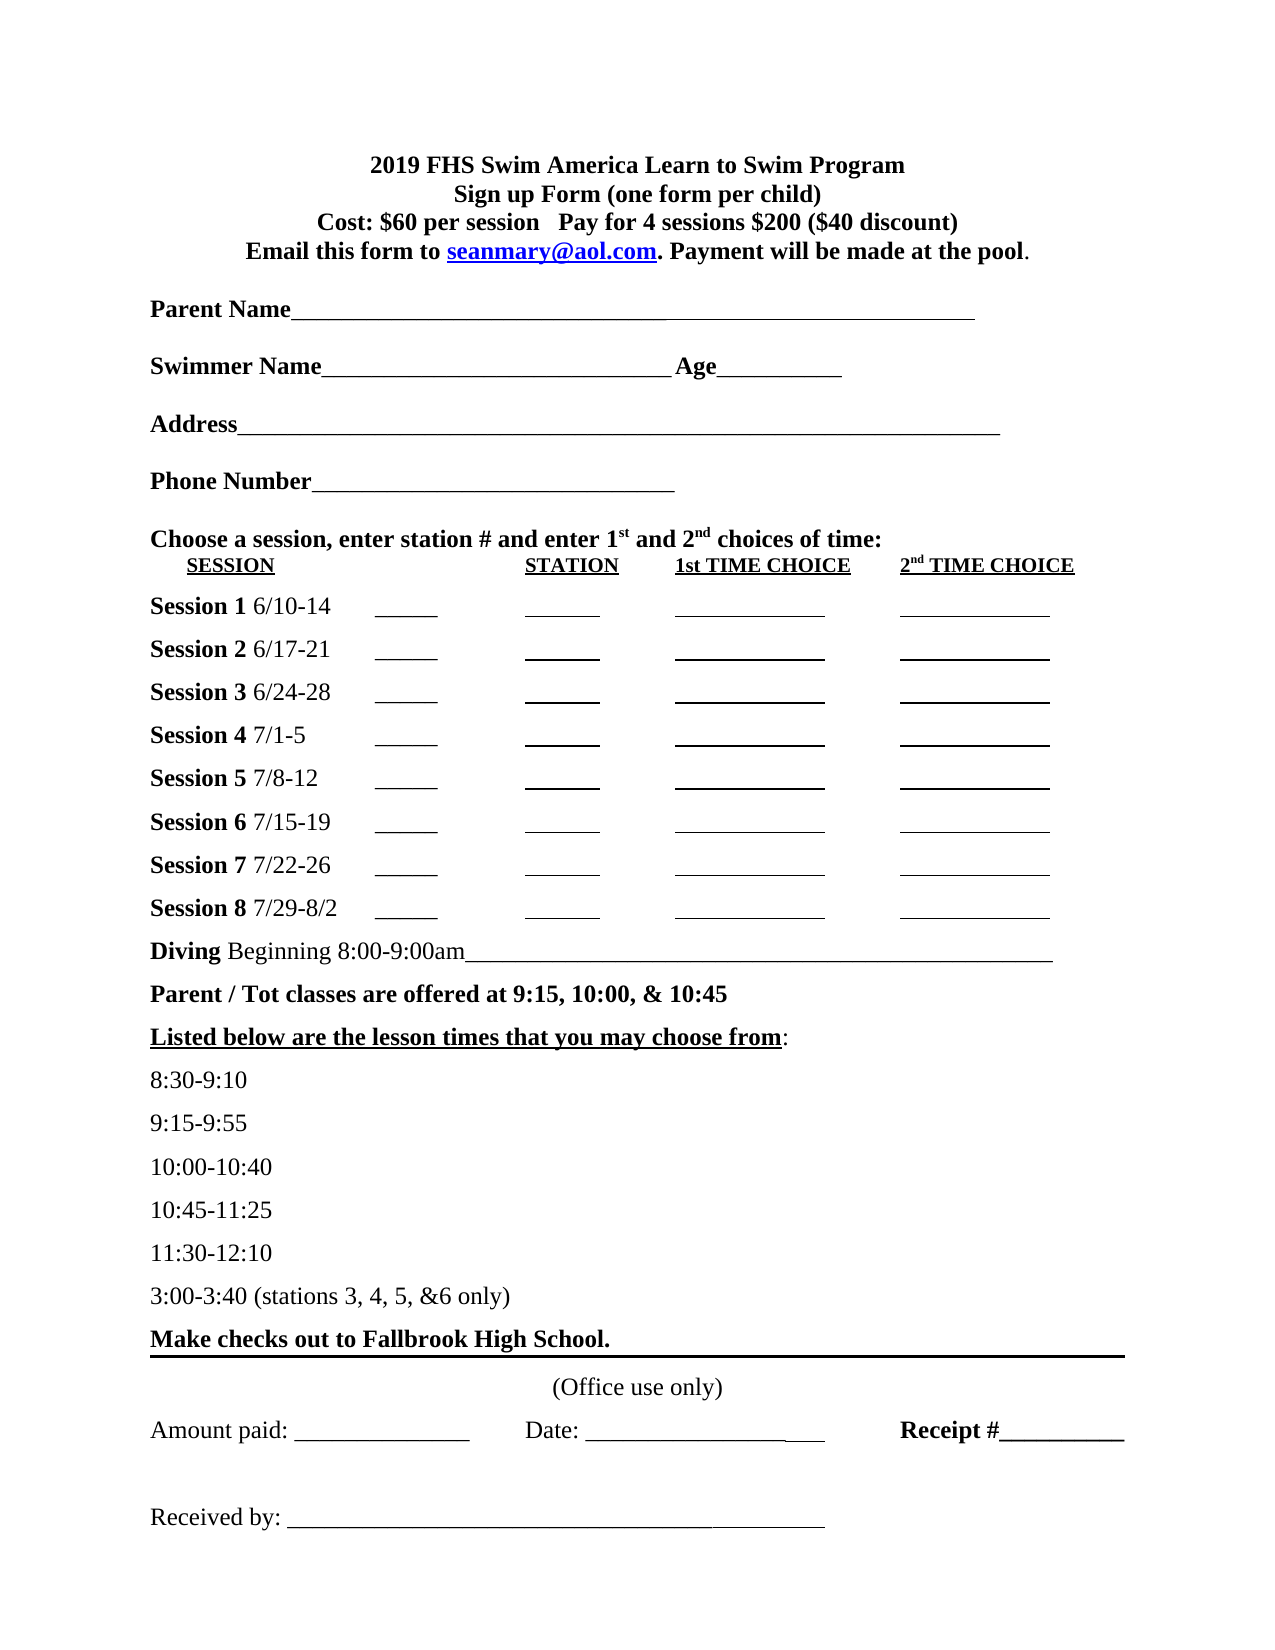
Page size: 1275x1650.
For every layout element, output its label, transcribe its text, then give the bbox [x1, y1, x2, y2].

text Listed below are the lesson times that you may choose from: [150, 1022, 1125, 1051]
text Swimmer Name____________________________ Age__________ [150, 351, 1125, 380]
text Session 8 7/29-8/2 _____ [150, 893, 1125, 922]
text Cost: $60 per session Pay for 4 sessions $200 ($40 discount) [150, 207, 1125, 236]
text Phone Number_____________________________ [150, 466, 1125, 495]
text Parent Name______________________________ [150, 294, 1125, 322]
text Email this form to seanmary@aol.com. Payment will be made at the pool. [150, 236, 1125, 265]
text Parent / Tot classes are offered at 9:15, 10:00, & 10:45 [150, 979, 1125, 1008]
text SESSION STATION 1st TIME CHOICE 2nd TIME CHOICE [150, 552, 1125, 577]
text 9:15-9:55 [150, 1108, 1125, 1137]
text Session 7 7/22-26 _____ [150, 850, 1125, 878]
text (Office use only) [150, 1372, 1125, 1401]
text 8:30-9:10 [150, 1065, 1125, 1094]
text Session 3 6/24-28 _____ [150, 677, 1125, 706]
text 3:00-3:40 (stations 3, 4, 5, &6 only) [150, 1281, 1125, 1310]
text Diving Beginning 8:00-9:00am_______________________________________________ [150, 936, 1125, 965]
text Choose a session, enter station # and enter 1st and 2nd choices of time: [150, 524, 1125, 552]
text Session 2 6/17-21 _____ [150, 634, 1125, 663]
text Amount paid: ______________ Date: ________________ Receipt #__________ [150, 1416, 1125, 1444]
text Make checks out to . [150, 1324, 1125, 1355]
text Received by: __________________________________ [150, 1502, 1125, 1531]
text 10:45-11:25 [150, 1195, 1125, 1223]
text Address_____________________________________________________________ [150, 409, 1125, 437]
text 2019 FHS Swim America Learn to Swim Program [150, 150, 1125, 179]
text Session 5 7/8-12 _____ [150, 763, 1125, 792]
text Session 4 7/1-5 _____ [150, 720, 1125, 749]
text Sign up Form (one form per child) [150, 179, 1125, 207]
text Session 6 7/15-19 _____ [150, 807, 1125, 835]
text 10:00-10:40 [150, 1152, 1125, 1180]
text 11:30-12:10 [150, 1238, 1125, 1267]
text Session 1 6/10-14 _____ [150, 591, 1125, 620]
